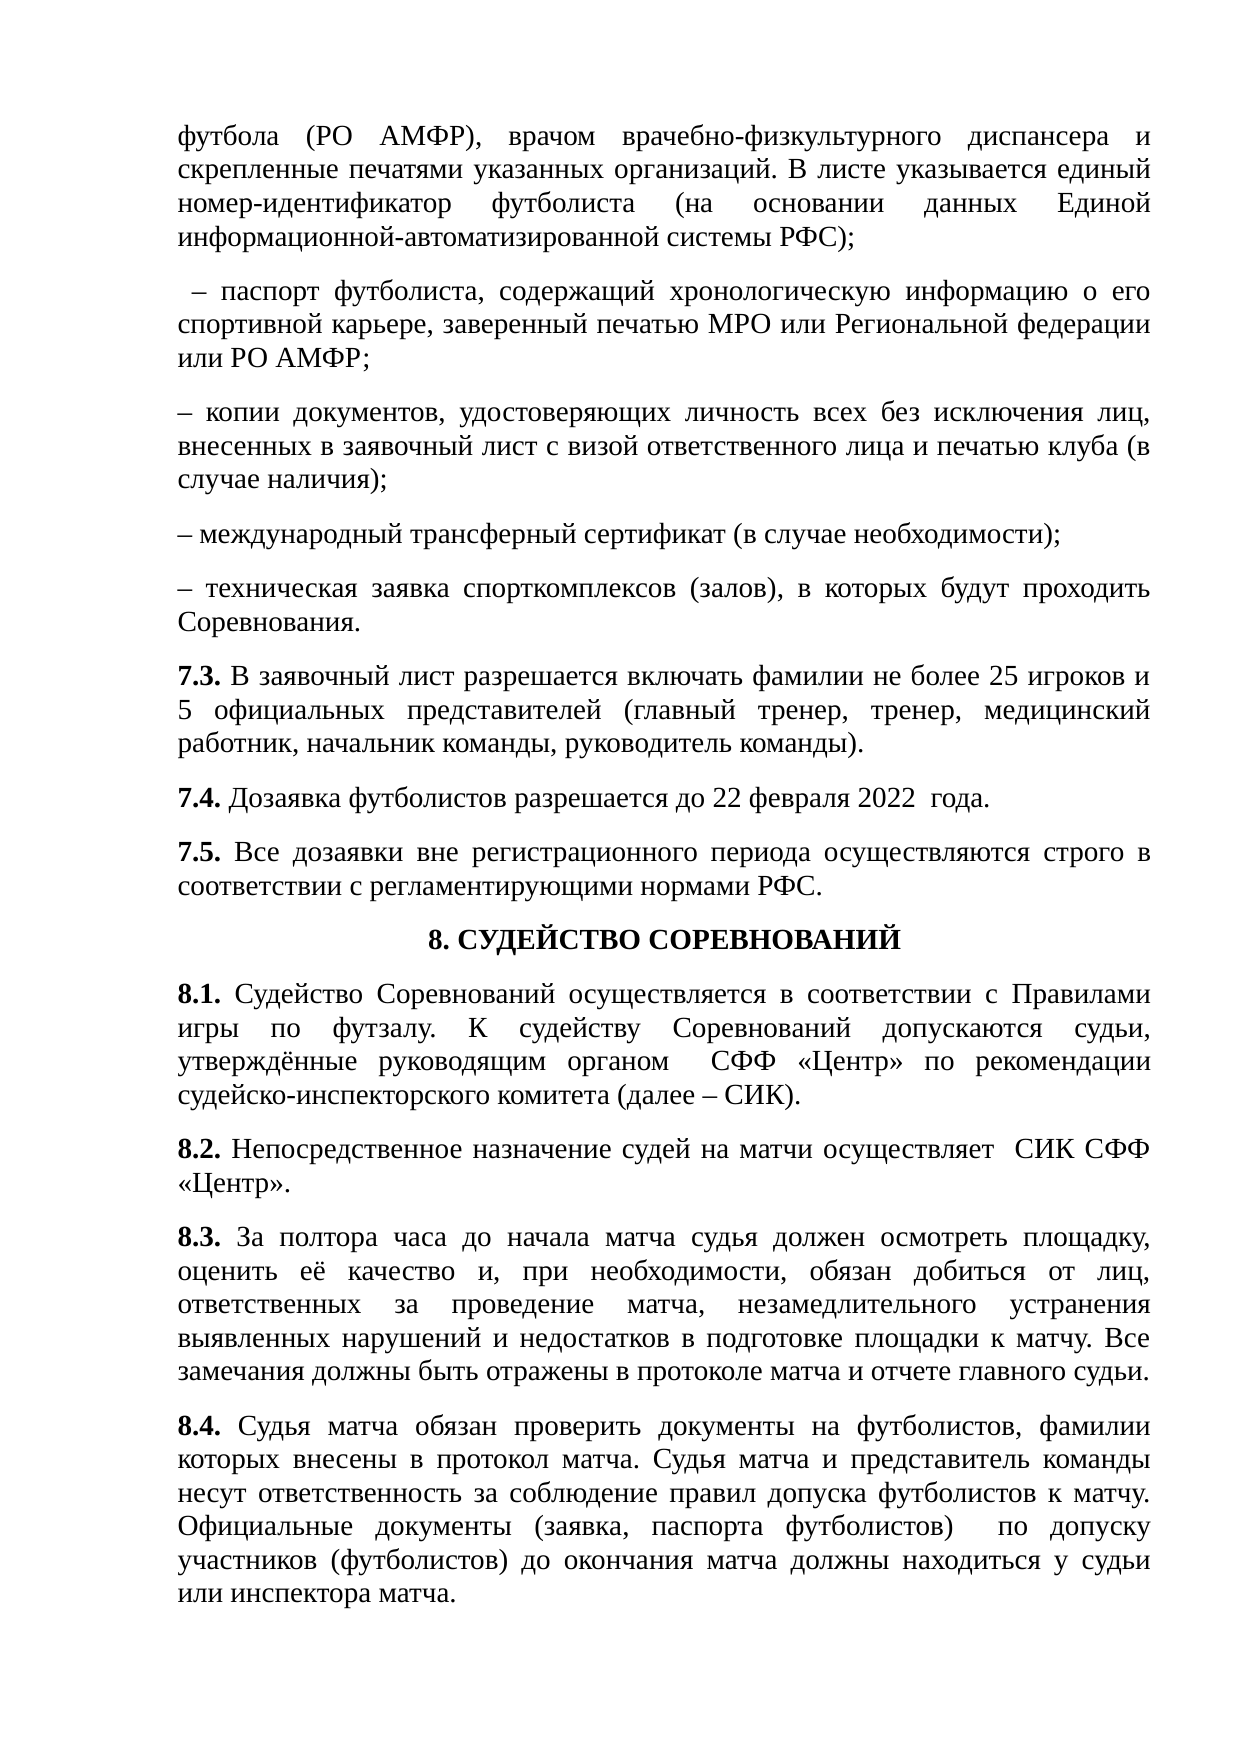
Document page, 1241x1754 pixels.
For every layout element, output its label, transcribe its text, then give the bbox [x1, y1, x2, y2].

text 8.1. Судейство Соревнований осуществляется в соответствии с Правилами игры по футзалу. К судейству Соревнований допускаются судьи, утверждённые руководящим органом СФФ «Центр» по рекомендации судейско-инспекторского комитета (далее – СИК). [177, 976, 1152, 1111]
text 8.4. Судья матча обязан проверить документы на футболистов, фамилии которых внесены в протокол матча. Судья матча и представитель команды несут ответственность за соблюдение правил допуска футболистов к матчу. Официальные документы (заявка, паспорта футболистов) по допуску участников (футболистов) до окончания матча должны находиться у судьи или инспектора матча. [177, 1408, 1152, 1609]
text 7.5. Все дозаявки вне регистрационного периода осуществляются строго в соответствии с регламентирующими нормами РФС. [177, 834, 1152, 901]
text – паспорт футболиста, содержащий хронологическую информацию о его спортивной карьере, заверенный печатью МРО или Региональной федерации или РО АМФР; [177, 273, 1152, 374]
text 8. СУДЕЙСТВО СОРЕВНОВАНИЙ [177, 922, 1152, 956]
text 8.2. Непосредственное назначение судей на матчи осуществляет СИК СФФ «Центр». [177, 1131, 1152, 1198]
text 7.3. В заявочный лист разрешается включать фамилии не более 25 игроков и 5 официальных представителей (главный тренер, тренер, медицинский работник, начальник команды, руководитель команды). [177, 658, 1152, 759]
text – международный трансферный сертификат (в случае необходимости); [177, 516, 1152, 549]
text – техническая заявка спорткомплексов (залов), в которых будут проходить Соревнования. [177, 570, 1152, 637]
text – копии документов, удостоверяющих личность всех без исключения лиц, внесенных в заявочный лист с визой ответственного лица и печатью клуба (в случае наличия); [177, 394, 1152, 495]
text 7.4. Дозаявка футболистов разрешается до 22 февраля 2022 года. [177, 780, 1152, 813]
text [177, 118, 1152, 252]
text 8.3. За полтора часа до начала матча судья должен осмотреть площадку, оценить её качество и, при необходимости, обязан добиться от лиц, ответственных за проведение матча, незамедлительного устранения выявленных нарушений и недостатков в подготовке площадки к матчу. Все замечания должны быть отражены в протоколе матча и отчете главного судьи. [177, 1219, 1152, 1387]
